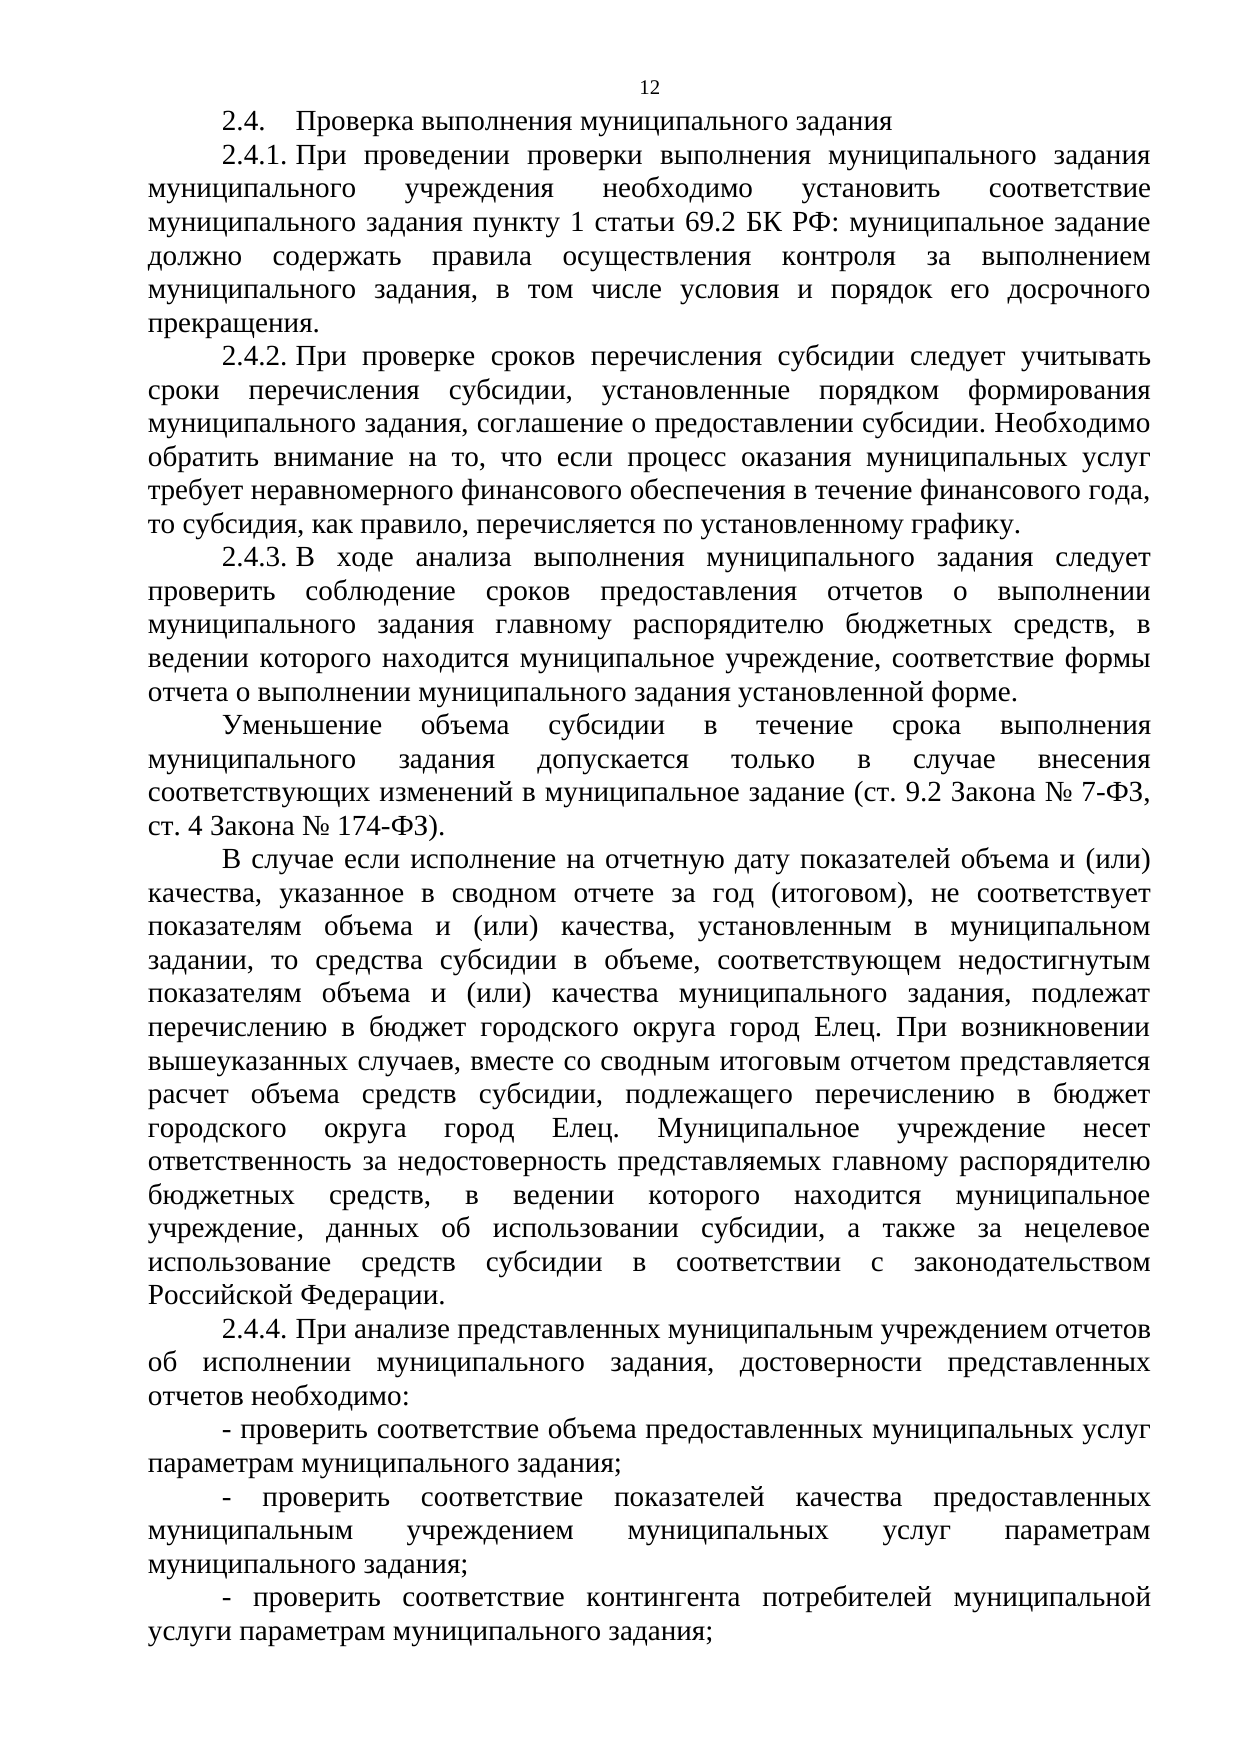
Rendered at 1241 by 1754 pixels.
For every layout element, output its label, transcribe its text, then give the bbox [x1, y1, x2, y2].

list - проверить соответствие контингента потребителей муниципальной услуги параметрам муниципального задания; [148, 1579, 1152, 1646]
list - проверить соответствие показателей качества предоставленных муниципальным учреждением муниципальных услуг параметрам муниципального задания; [148, 1479, 1152, 1579]
list Уменьшение объема субсидии в течение срока выполнения муниципального задания допускается только в случае внесения соответствующих изменений в муниципальное задание (ст. 9.2 Закона № 7-ФЗ, ст. 4 Закона № 174-ФЗ). [148, 707, 1152, 841]
list При анализе представленных муниципальным учреждением отчетов об исполнении муниципального задания, достоверности представленных отчетов необходимо: [148, 1311, 1152, 1412]
list При проверке сроков перечисления субсидии следует учитывать сроки перечисления субсидии, установленные порядком формирования муниципального задания, соглашение о предоставлении субсидии. Необходимо обратить внимание на то, что если процесс оказания муниципальных услуг требует неравномерного финансового обеспечения в течение финансового года, то субсидия, как правило, перечисляется по установленному графику. [148, 338, 1152, 539]
list При проведении проверки выполнения муниципального задания муниципального учреждения необходимо установить соответствие муниципального задания пункту 1 статьи 69.2 БК РФ: муниципальное задание должно содержать правила осуществления контроля за выполнением муниципального задания, в том числе условия и порядок его досрочного прекращения. [148, 137, 1152, 338]
list - проверить соответствие объема предоставленных муниципальных услуг параметрам муниципального задания; [148, 1412, 1152, 1479]
list Проверка выполнения муниципального задания [148, 103, 1152, 137]
list В случае если исполнение на отчетную дату показателей объема и (или) качества, указанное в сводном отчете за год (итоговом), не соответствует показателям объема и (или) качества, установленным в муниципальном задании, то средства субсидии в объеме, соответствующем недостигнутым показателям объема и (или) качества муниципального задания, подлежат перечислению в бюджет городского округа город Елец. При возникновении вышеуказанных случаев, вместе со сводным итоговым отчетом представляется расчет объема средств субсидии, подлежащего перечислению в бюджет городского округа город Елец. Муниципальное учреждение несет ответственность за недостоверность представляемых главному распорядителю бюджетных средств, в ведении которого находится муниципальное учреждение, данных об использовании субсидии, а также за нецелевое использование средств субсидии в соответствии с законодательством Российской Федерации. [148, 841, 1152, 1311]
list В ходе анализа выполнения муниципального задания следует проверить соблюдение сроков предоставления отчетов о выполнении муниципального задания главному распорядителю бюджетных средств, в ведении которого находится муниципальное учреждение, соответствие формы отчета о выполнении муниципального задания установленной форме. [148, 539, 1152, 707]
